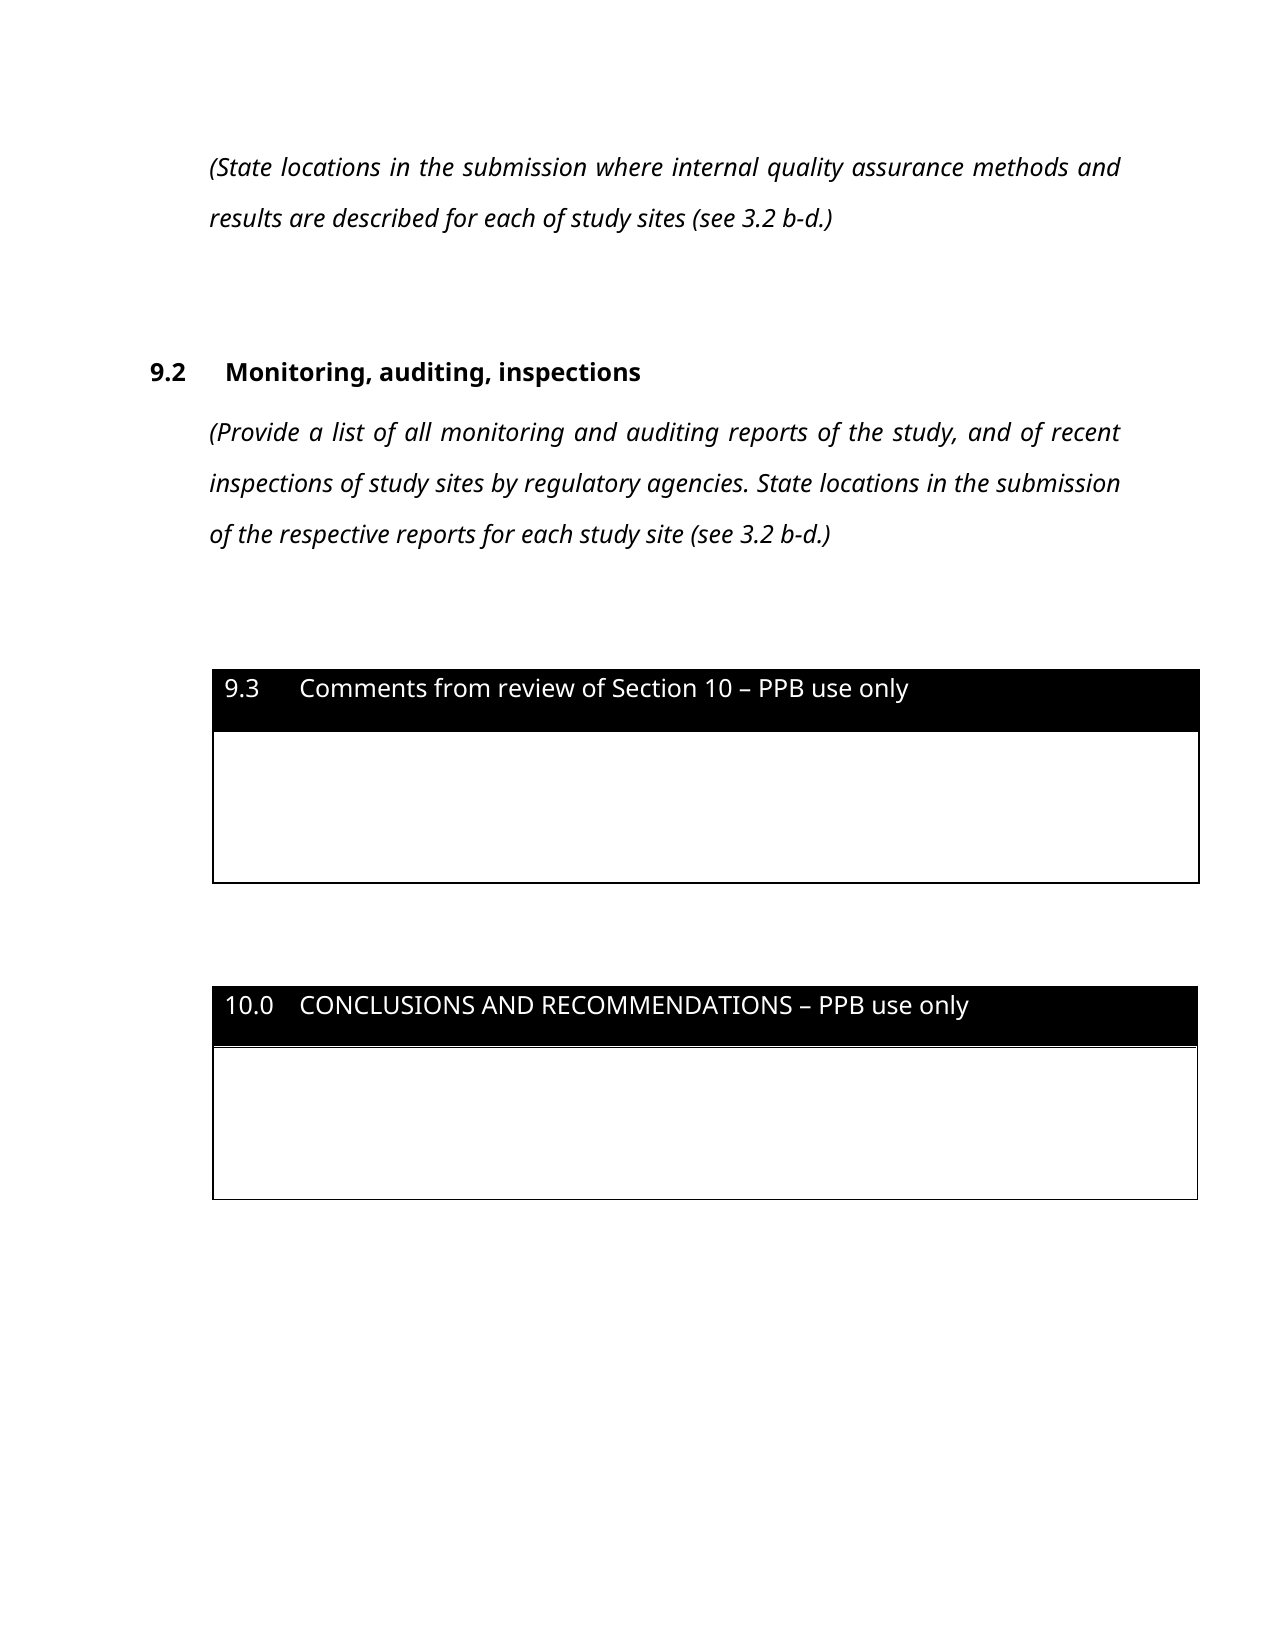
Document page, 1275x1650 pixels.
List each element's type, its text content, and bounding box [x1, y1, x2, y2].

table_cell [214, 1046, 1197, 1198]
table_header 9.3 Comments from review of Section 10 – PPB use only [214, 671, 1198, 730]
text 9.2 Monitoring, auditing, inspections [150, 354, 1125, 388]
table_cell [214, 732, 1198, 882]
text (Provide a list of all monitoring and auditing reports of the study, and of recent inspections of study sites by regulatory agencies. State locations in the submission of the respective reports for each study site (see 3.2 b-d.) [209, 414, 1125, 550]
text (State locations in the submission where internal quality assurance methods and results are described for each of study sites (see 3.2 b-d.) [209, 150, 1125, 235]
table_header 10.0 CONCLUSIONS AND RECOMMENDATIONS – PPB use only [214, 987, 1197, 1046]
